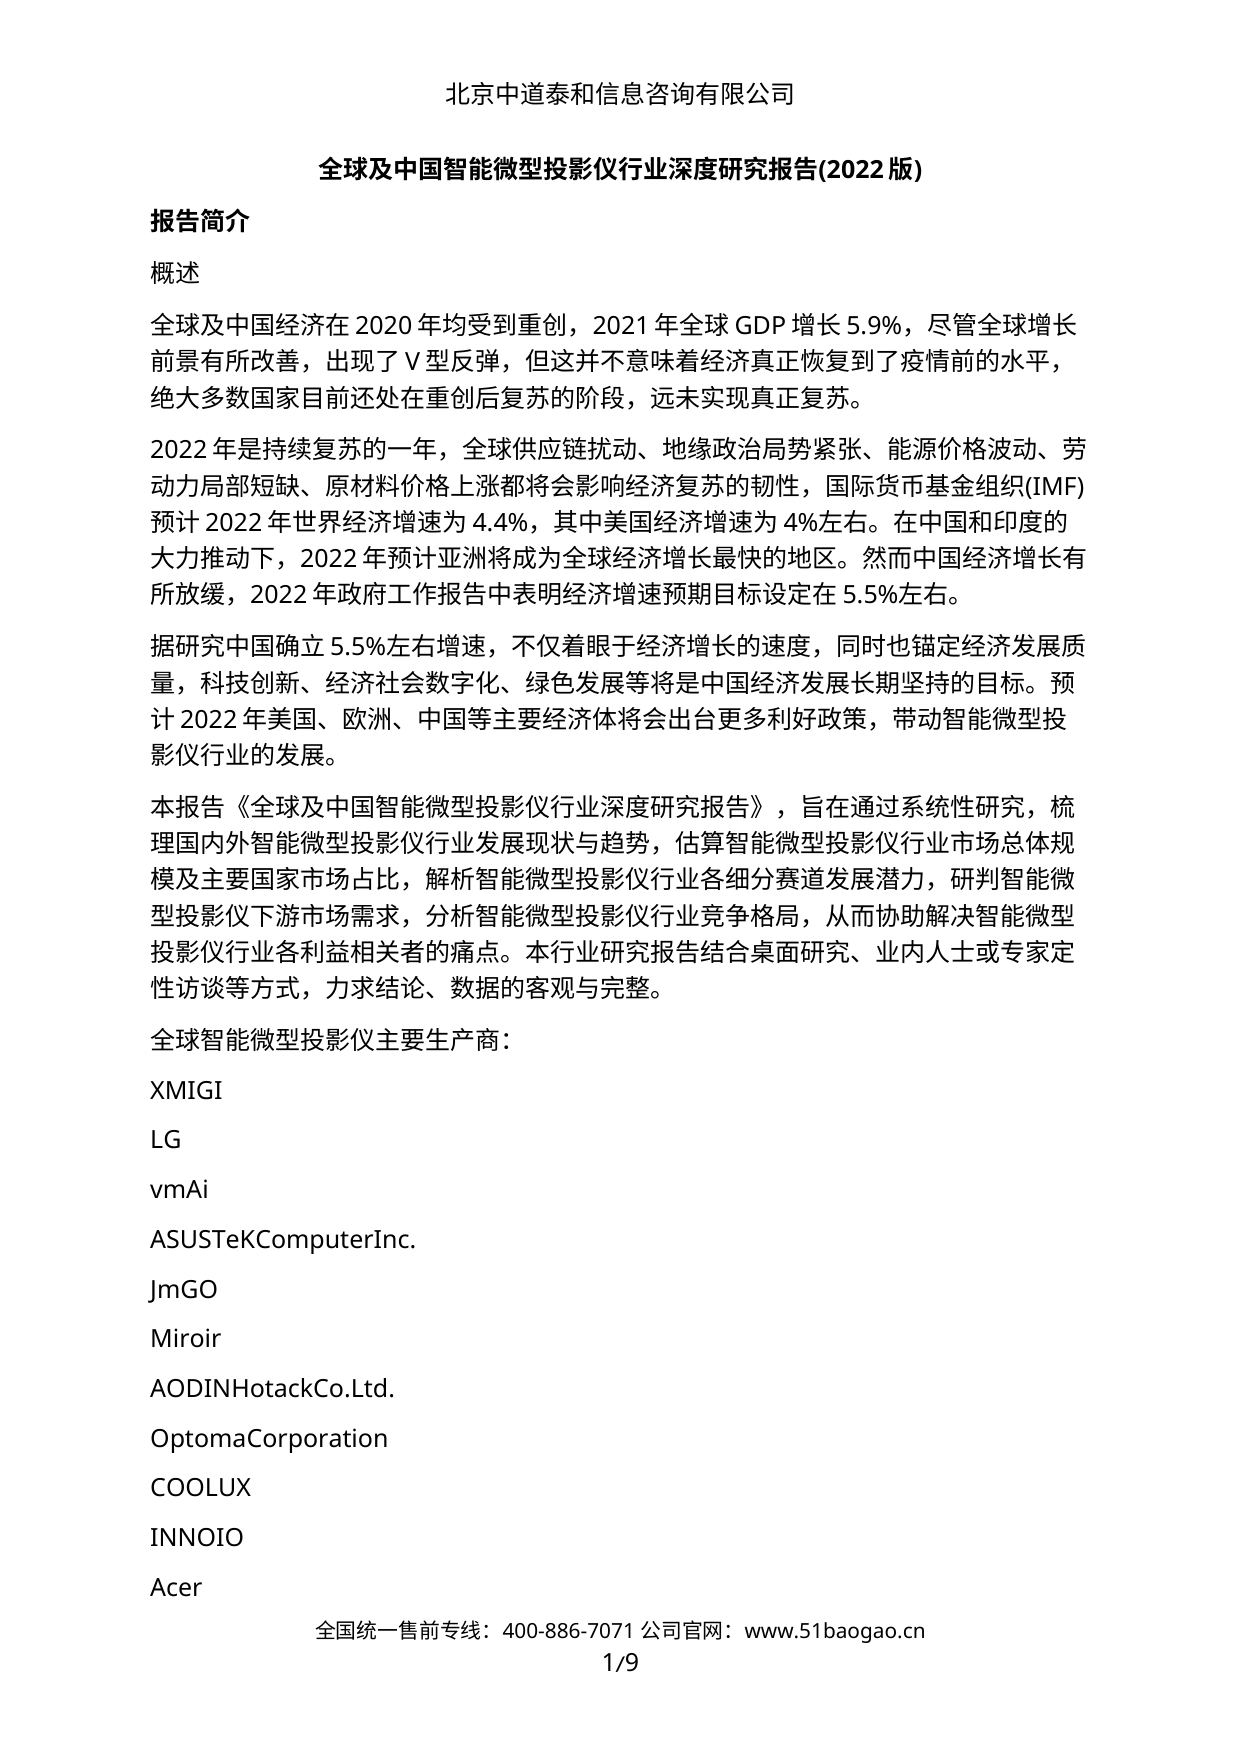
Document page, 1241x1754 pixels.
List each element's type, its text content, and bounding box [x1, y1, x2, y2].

text OptomaCorporation [150, 1420, 1090, 1454]
text INNOIO [150, 1520, 1090, 1554]
text 据研究中国确立5.5%左右增速，不仅着眼于经济增长的速度，同时也锚定经济发展质量，科技创新、经济社会数字化、绿色发展等将是中国经济发展长期坚持的目标。预计2022年美国、欧洲、中国等主要经济体将会出台更多利好政策，带动智能微型投影仪行业的发展。 [150, 627, 1090, 772]
text 概述 [150, 254, 1090, 290]
text Acer [150, 1569, 1090, 1603]
text AODINHotackCo.Ltd. [150, 1371, 1090, 1405]
text 全球智能微型投影仪主要生产商： [150, 1021, 1090, 1057]
text Miroir [150, 1321, 1090, 1355]
text vmAi [150, 1172, 1090, 1206]
text JmGO [150, 1271, 1090, 1305]
text COOLUX [150, 1470, 1090, 1504]
text 2022年是持续复苏的一年，全球供应链扰动、地缘政治局势紧张、能源价格波动、劳动力局部短缺、原材料价格上涨都将会影响经济复苏的韧性，国际货币基金组织(IMF)预计2022年世界经济增速为4.4%，其中美国经济增速为4%左右。在中国和印度的大力推动下，2022年预计亚洲将成为全球经济增长最快的地区。然而中国经济增长有所放缓，2022年政府工作报告中表明经济增速预期目标设定在5.5%左右。 [150, 430, 1090, 611]
text 全球及中国经济在2020年均受到重创，2021年全球GDP增长5.9%，尽管全球增长前景有所改善，出现了V型反弹，但这并不意味着经济真正恢复到了疫情前的水平，绝大多数国家目前还处在重创后复苏的阶段，远未实现真正复苏。 [150, 306, 1090, 414]
text 报告简介 [150, 202, 1090, 238]
text 全球及中国智能微型投影仪行业深度研究报告(2022版) [150, 150, 1090, 186]
text ASUSTeKComputerInc. [150, 1222, 1090, 1256]
text LG [150, 1122, 1090, 1156]
text XMIGI [150, 1072, 1090, 1107]
text 本报告《全球及中国智能微型投影仪行业深度研究报告》，旨在通过系统性研究，梳理国内外智能微型投影仪行业发展现状与趋势，估算智能微型投影仪行业市场总体规模及主要国家市场占比，解析智能微型投影仪行业各细分赛道发展潜力，研判智能微型投影仪下游市场需求，分析智能微型投影仪行业竞争格局，从而协助解决智能微型投影仪行业各利益相关者的痛点。本行业研究报告结合桌面研究、业内人士或专家定性访谈等方式，力求结论、数据的客观与完整。 [150, 787, 1090, 1005]
